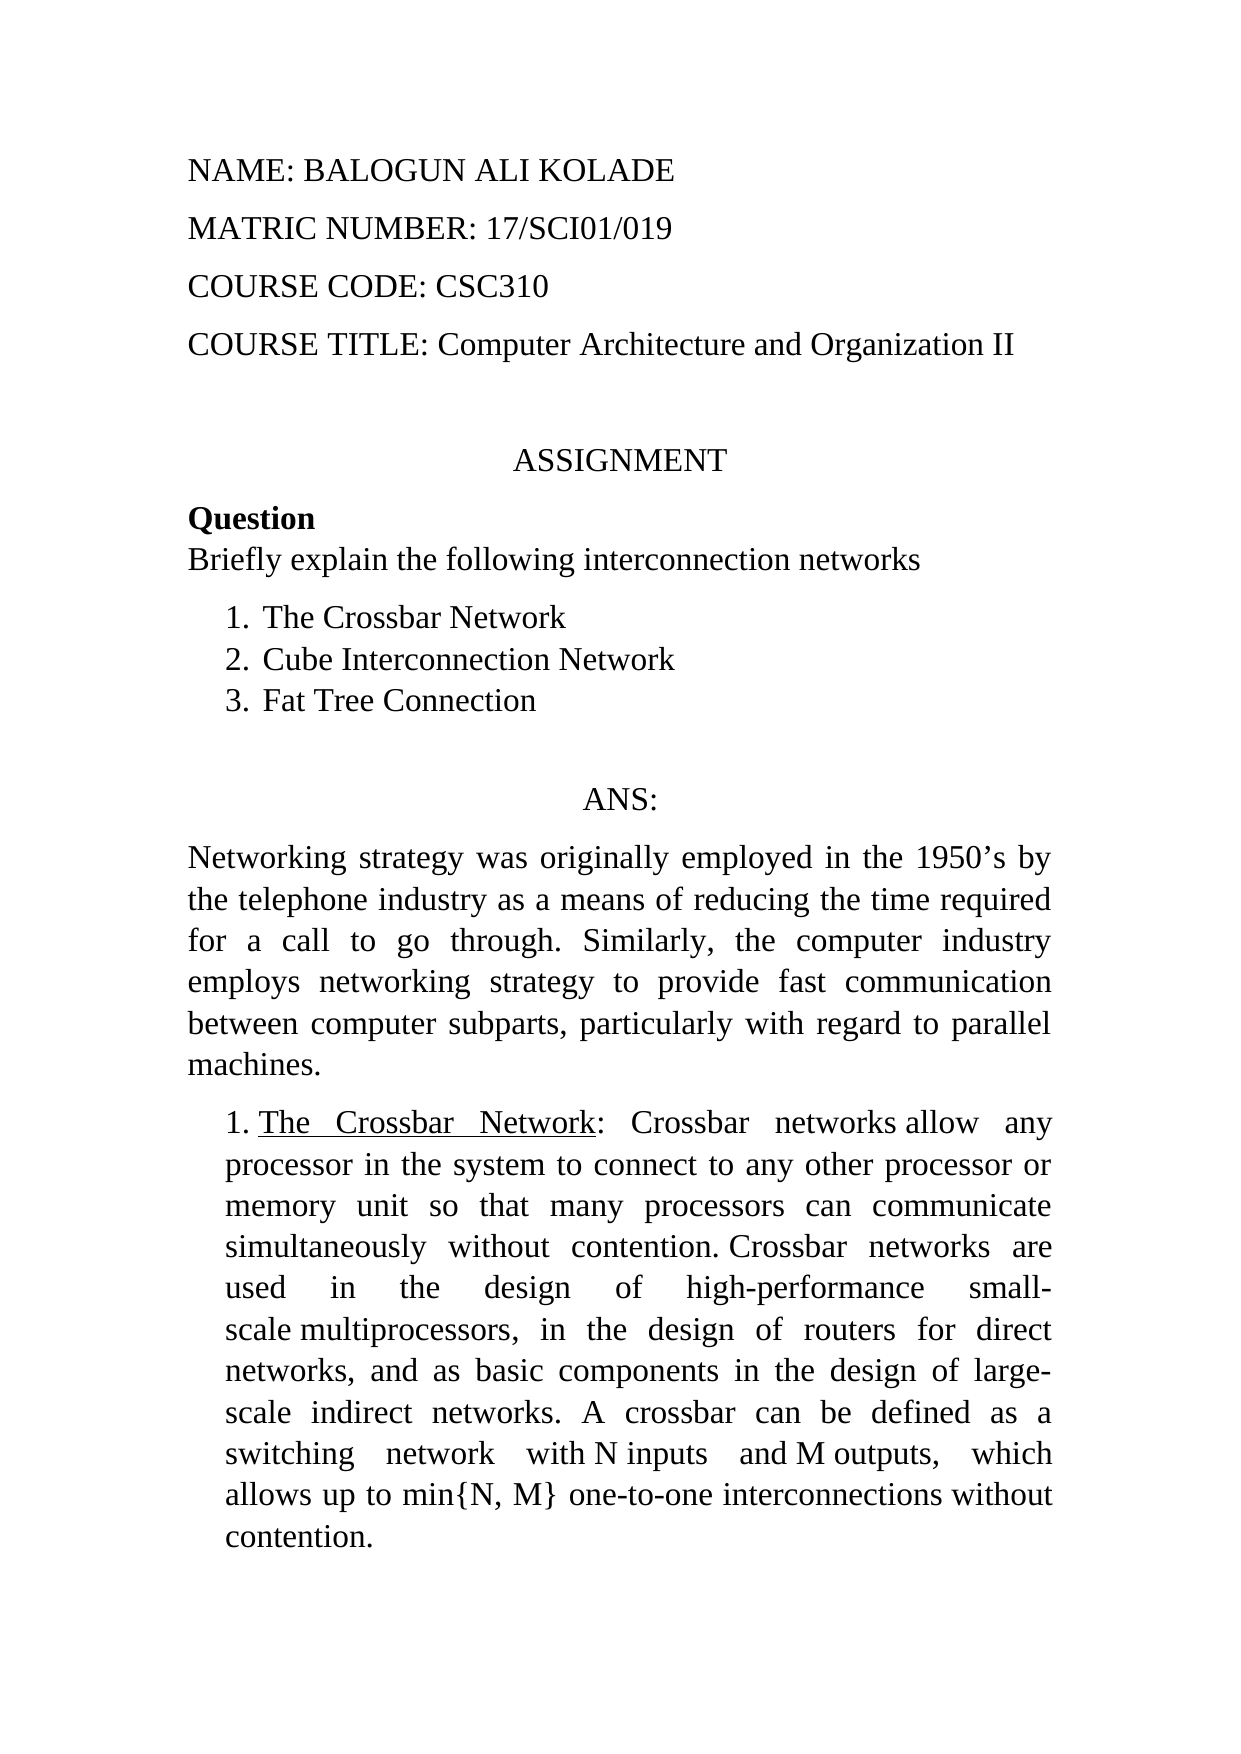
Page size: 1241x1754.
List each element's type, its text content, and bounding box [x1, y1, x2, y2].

text COURSE TITLE: Computer Architecture and Organization II [187, 324, 1053, 362]
list Fat Tree Connection [225, 680, 1053, 718]
text COURSE CODE: CSC310 [187, 266, 1053, 304]
list The Crossbar Network [225, 597, 1053, 636]
text MATRIC NUMBER: 17/SCI01/019 [187, 208, 1053, 246]
text Question Briefly explain the following interconnection networks [187, 498, 1053, 578]
text ANS: [187, 779, 1053, 818]
text ASSIGNMENT [187, 440, 1053, 478]
text Networking strategy was originally employed in the 1950’s by the telephone industry as a means of reducing the time required for a call to go through. Similarly, the computer industry employs networking strategy to provide fast communication between computer subparts, particularly with regard to parallel machines. [187, 838, 1053, 1083]
text NAME: BALOGUN ALI KOLADE [187, 150, 1053, 188]
list Cube Interconnection Network [225, 639, 1053, 677]
list The Crossbar Network: Crossbar networks allow any processor in the system to connect to any other processor or memory unit so that many processors can communicate simultaneously without contention. Crossbar networks are used in the design of high-performance small-scale multiprocessors, in the design of routers for direct networks, and as basic components in the design of large-scale indirect networks. A crossbar can be defined as a switching network with N inputs and M outputs, which allows up to min{N, M} one-to-one interconnections without contention. [225, 1102, 1053, 1554]
